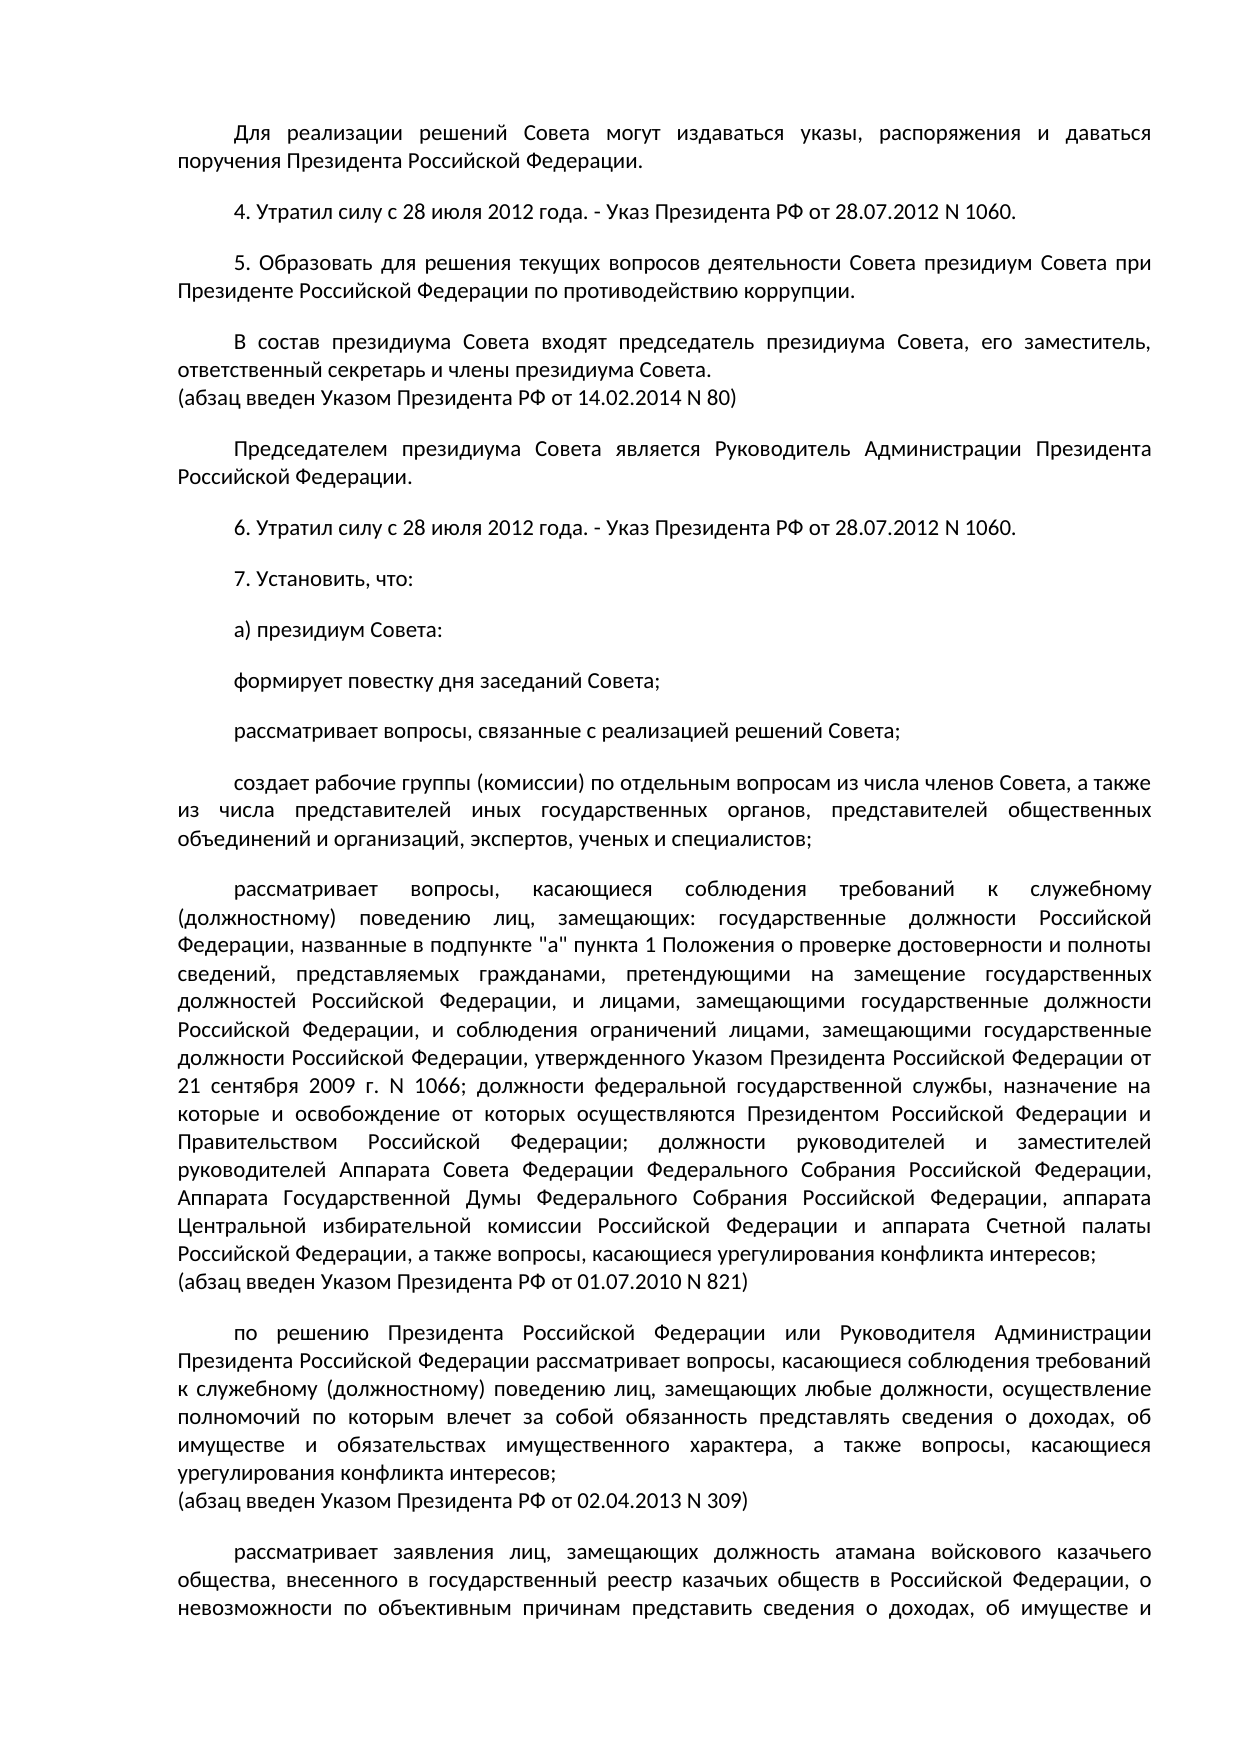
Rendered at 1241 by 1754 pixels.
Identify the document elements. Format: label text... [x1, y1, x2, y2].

text (абзац введен Указом Президента РФ от 14.02.2014 N 80) [177, 383, 1152, 411]
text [177, 1537, 1152, 1621]
text В состав президиума Совета входят председатель президиума Совета, его заместитель, ответственный секретарь и члены президиума Совета. [177, 327, 1152, 383]
text по решению Президента Российской Федерации или Руководителя Администрации Президента Российской Федерации рассматривает вопросы, касающиеся соблюдения требований к служебному (должностному) поведению лиц, замещающих любые должности, осуществление полномочий по которым влечет за собой обязанность представлять сведения о доходах, об имуществе и обязательствах имущественного характера, а также вопросы, касающиеся урегулирования конфликта интересов; [177, 1318, 1152, 1486]
text 6. Утратил силу с 28 июля 2012 года. - Указ Президента РФ от 28.07.2012 N 1060. [177, 513, 1152, 541]
text формирует повестку дня заседаний Совета; [177, 666, 1152, 694]
text (абзац введен Указом Президента РФ от 02.04.2013 N 309) [177, 1486, 1152, 1514]
text (абзац введен Указом Президента РФ от 01.07.2010 N 821) [177, 1267, 1152, 1295]
text 4. Утратил силу с 28 июля 2012 года. - Указ Президента РФ от 28.07.2012 N 1060. [177, 197, 1152, 225]
text создает рабочие группы (комиссии) по отдельным вопросам из числа членов Совета, а также из числа представителей иных государственных органов, представителей общественных объединений и организаций, экспертов, ученых и специалистов; [177, 768, 1152, 852]
text Председателем президиума Совета является Руководитель Администрации Президента Российской Федерации. [177, 434, 1152, 490]
text 5. Образовать для решения текущих вопросов деятельности Совета президиум Совета при Президенте Российской Федерации по противодействию коррупции. [177, 248, 1152, 304]
text Для реализации решений Совета могут издаваться указы, распоряжения и даваться поручения Президента Российской Федерации. [177, 118, 1152, 174]
text рассматривает вопросы, связанные с реализацией решений Совета; [177, 717, 1152, 745]
text рассматривает вопросы, касающиеся соблюдения требований к служебному (должностному) поведению лиц, замещающих: государственные должности Российской Федерации, названные в подпункте "а" пункта 1 Положения о проверке достоверности и полноты сведений, представляемых гражданами, претендующими на замещение государственных должностей Российской Федерации, и лицами, замещающими государственные должности Российской Федерации, и соблюдения ограничений лицами, замещающими государственные должности Российской Федерации, утвержденного Указом Президента Российской Федерации от 21 сентября 2009 г. N 1066; должности федеральной государственной службы, назначение на которые и освобождение от которых осуществляются Президентом Российской Федерации и Правительством Российской Федерации; должности руководителей и заместителей руководителей Аппарата Совета Федерации Федерального Собрания Российской Федерации, Аппарата Государственной Думы Федерального Собрания Российской Федерации, аппарата Центральной избирательной комиссии Российской Федерации и аппарата Счетной палаты Российской Федерации, а также вопросы, касающиеся урегулирования конфликта интересов; [177, 874, 1152, 1267]
text 7. Установить, что: [177, 564, 1152, 592]
text а) президиум Совета: [177, 615, 1152, 643]
